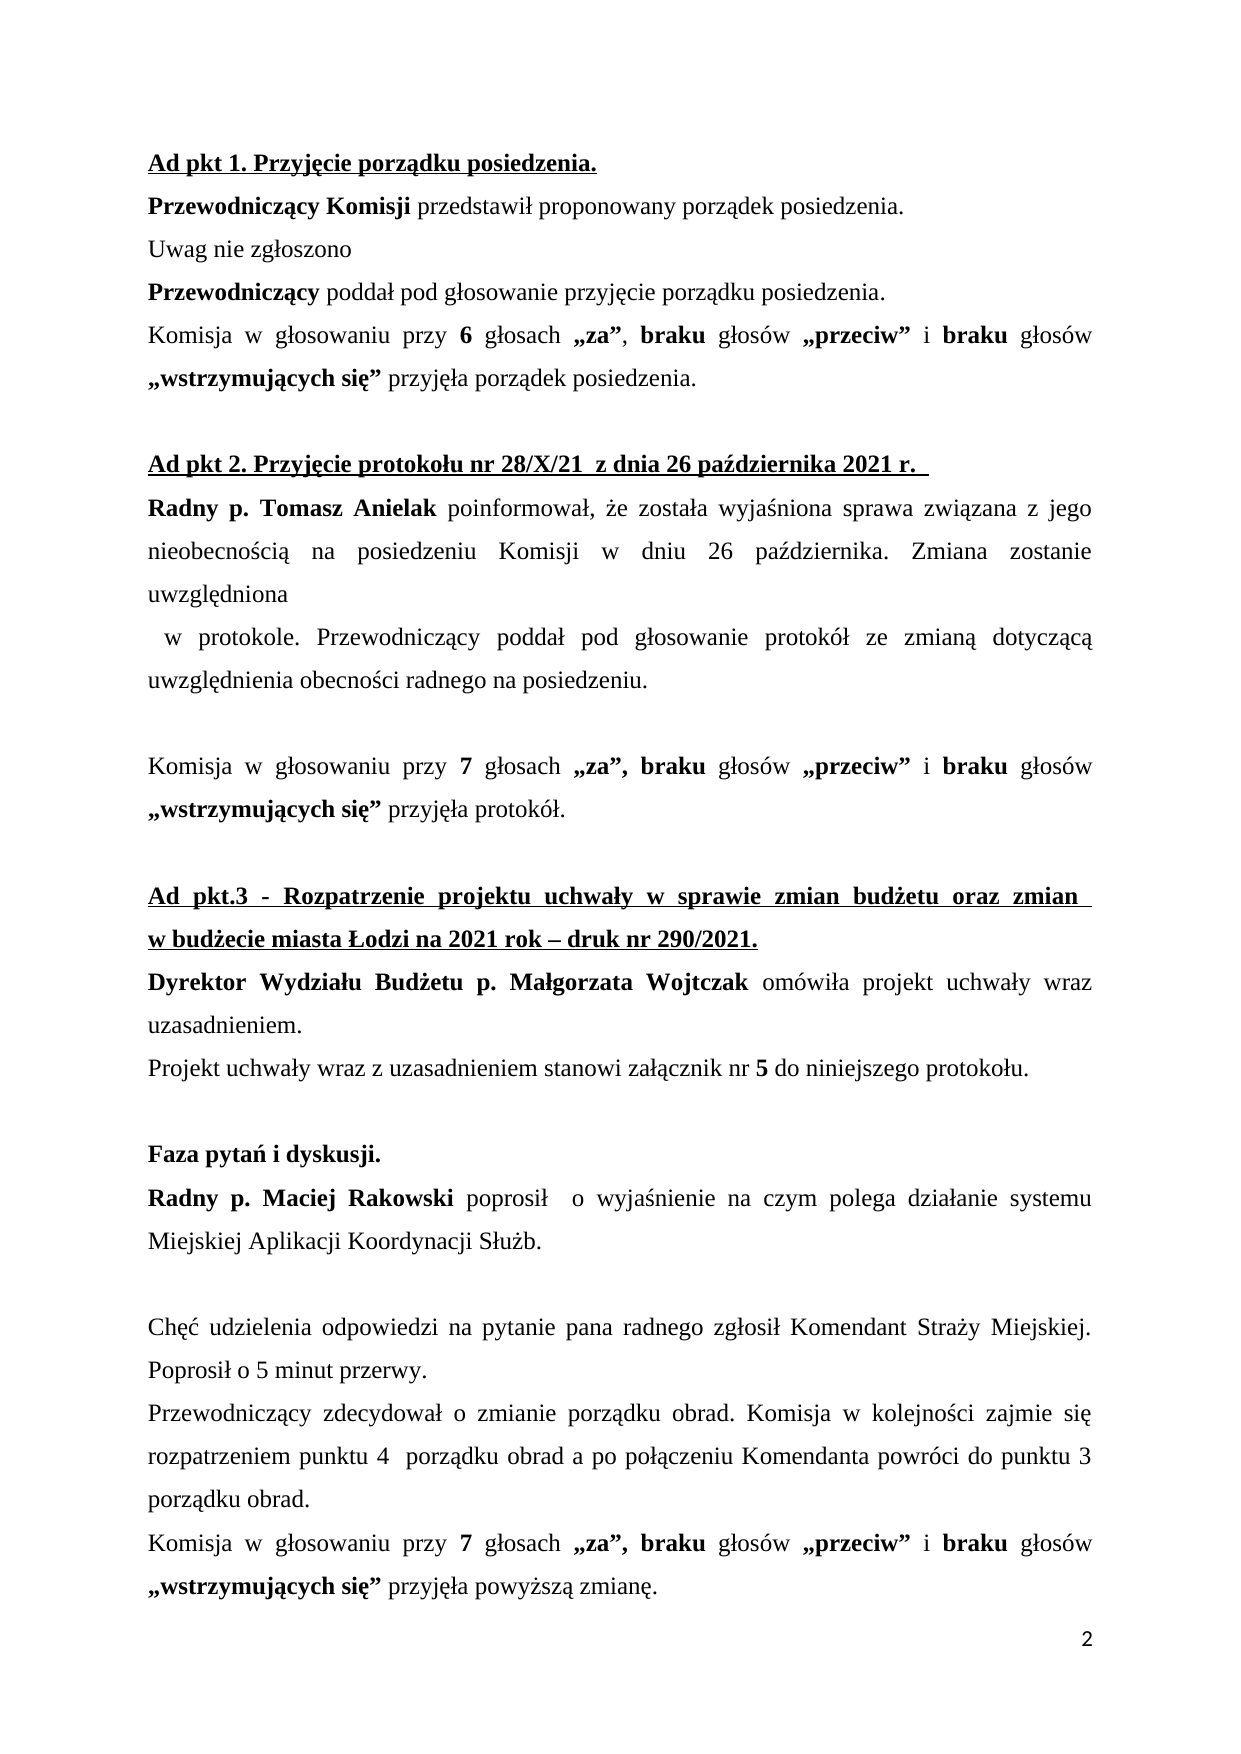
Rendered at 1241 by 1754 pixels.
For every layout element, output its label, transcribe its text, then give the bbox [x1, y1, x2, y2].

text Przewodniczący poddał pod głosowanie przyjęcie porządku posiedzenia. [148, 277, 1093, 306]
text Ad pkt.3 - Rozpatrzenie projektu uchwały w sprawie zmian budżetu oraz zmian w budżecie miasta Łodzi na 2021 rok – druk nr 290/2021. [148, 881, 1093, 953]
text Radny p. Tomasz Anielak poinformował, że została wyjaśniona sprawa związana z jego nieobecnością na posiedzeniu Komisji w dniu 26 października. Zmiana zostanie uwzględniona w protokole. Przewodniczący poddał pod głosowanie protokół ze zmianą dotyczącą uwzględnienia obecności radnego na posiedzeniu. [148, 493, 1093, 694]
text Komisja w głosowaniu przy 7 głosach „za”, braku głosów „przeciw” i braku głosów „wstrzymujących się” przyjęła powyższą zmianę. [148, 1528, 1093, 1599]
text Projekt uchwały wraz z uzasadnieniem stanowi załącznik nr 5 do niniejszego protokołu. [148, 1053, 1093, 1082]
text Uwag nie zgłoszono [148, 234, 1093, 263]
text Ad pkt 1. Przyjęcie porządku posiedzenia. [148, 148, 1093, 176]
text Komisja w głosowaniu przy 7 głosach „za”, braku głosów „przeciw” i braku głosów „wstrzymujących się” przyjęła protokół. [148, 751, 1093, 823]
text Dyrektor Wydziału Budżetu p. Małgorzata Wojtczak omówiła projekt uchwały wraz uzasadnieniem. [148, 967, 1093, 1039]
text Przewodniczący zdecydował o zmianie porządku obrad. Komisja w kolejności zajmie się rozpatrzeniem punktu 4 porządku obrad a po połączeniu Komendanta powróci do punktu 3 porządku obrad. [148, 1398, 1093, 1513]
text Chęć udzielenia odpowiedzi na pytanie pana radnego zgłosił Komendant Straży Miejskiej. Poprosił o 5 minut przerwy. [148, 1312, 1093, 1384]
text Faza pytań i dyskusji. [148, 1139, 1093, 1168]
text Komisja w głosowaniu przy 6 głosach „za”, braku głosów „przeciw” i braku głosów „wstrzymujących się” przyjęła porządek posiedzenia. [148, 320, 1093, 392]
text Ad pkt 2. Przyjęcie protokołu nr 28/X/21 z dnia 26 października 2021 r. [148, 449, 1093, 478]
text Radny p. Maciej Rakowski poprosił o wyjaśnienie na czym polega działanie systemu Miejskiej Aplikacji Koordynacji Służb. [148, 1183, 1093, 1254]
text Przewodniczący Komisji przedstawił proponowany porządek posiedzenia. [148, 191, 1093, 219]
